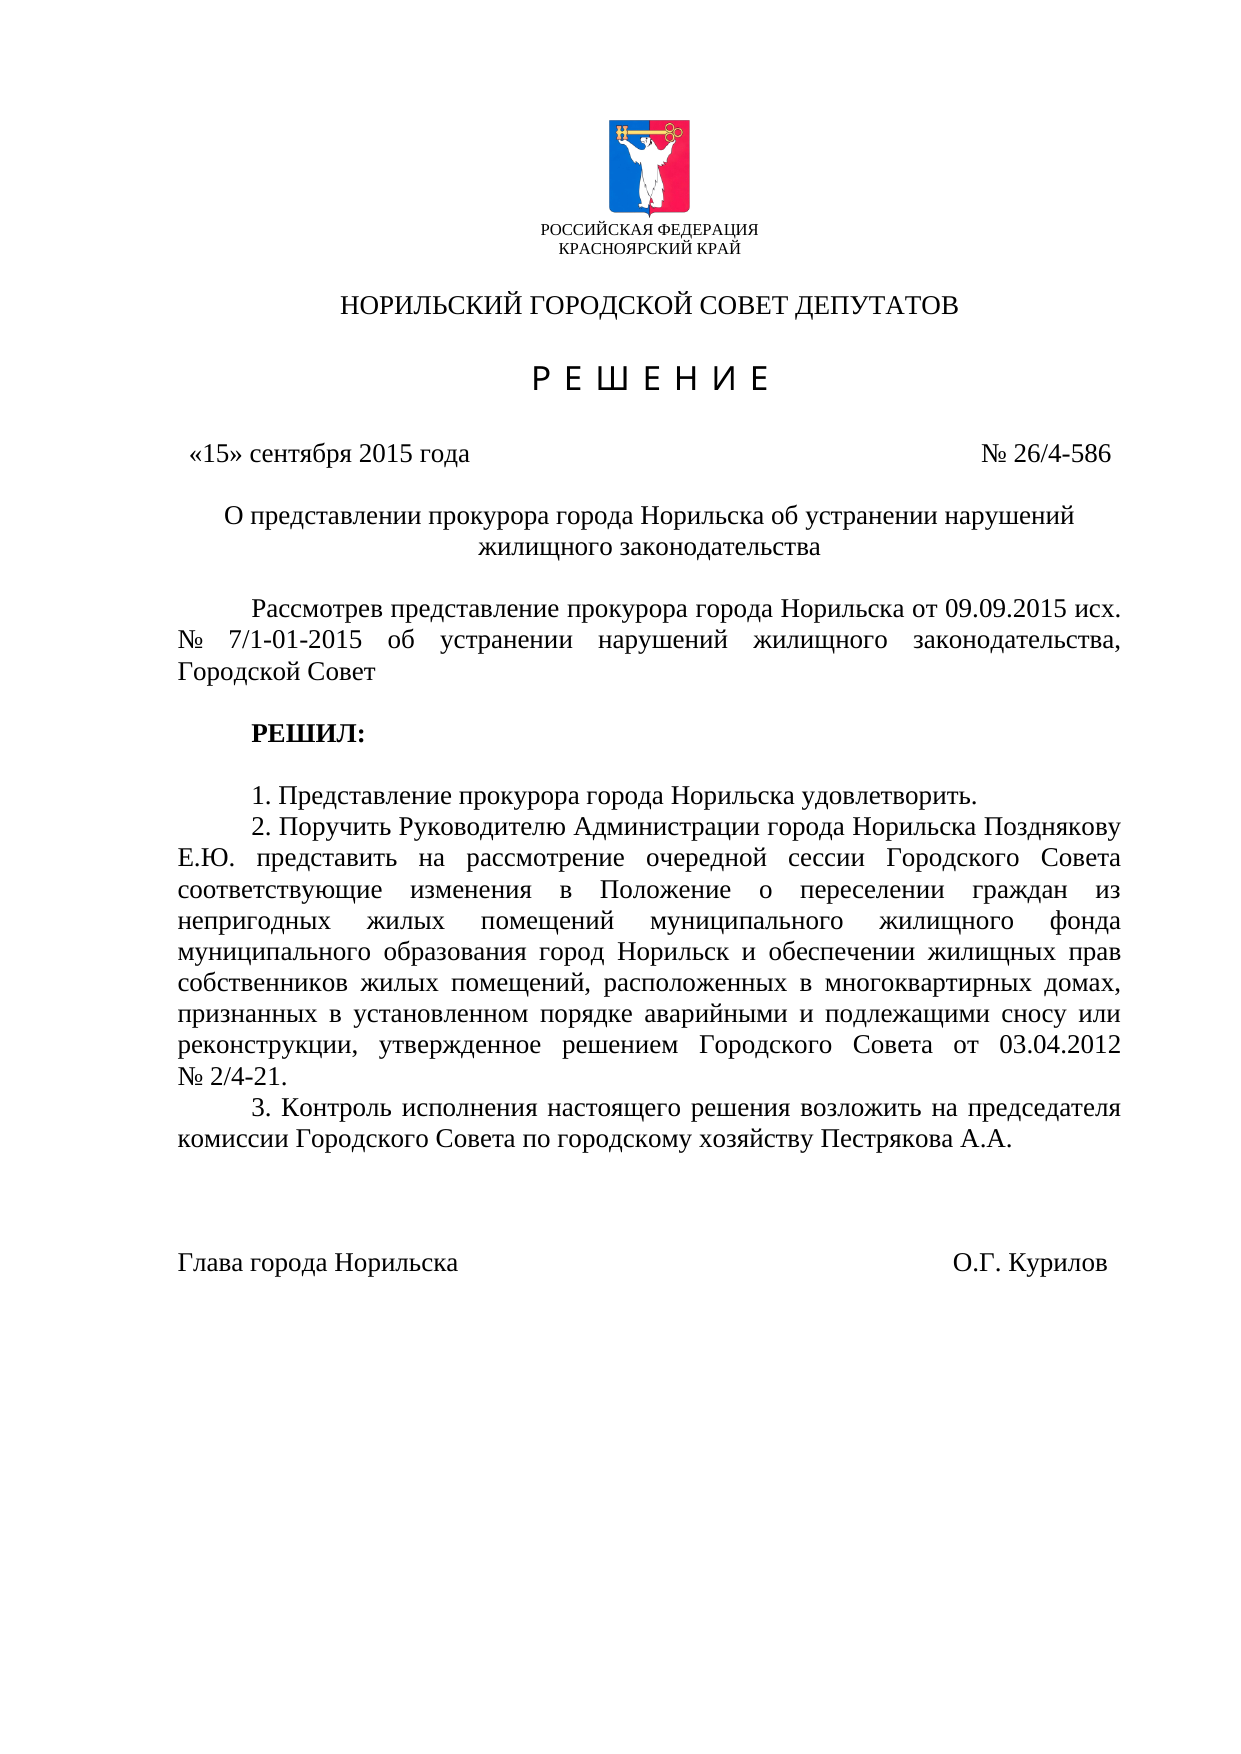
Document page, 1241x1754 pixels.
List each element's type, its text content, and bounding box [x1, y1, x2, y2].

table_header «15» сентября 2015 года [177, 437, 496, 468]
text 2. Поручить Руководителю Администрации города Норильска Позднякову Е.Ю. представить на рассмотрение очередной сессии Городского Совета соответствующие изменения в Положение о переселении граждан из непригодных жилых помещений муниципального жилищного фонда муниципального образования город Норильск и обеспечении жилищных прав собственников жилых помещений, расположенных в многоквартирных домах, признанных в установленном порядке аварийными и подлежащими сносу или реконструкции, утвержденное решением Городского Совета от 03.04.2012 № 2/4-21. [177, 810, 1122, 1091]
text О представлении прокурора города Норильска об устранении нарушений жилищного законодательства [177, 499, 1122, 561]
text РОССИЙСКАЯ ФЕДЕРАЦИЯ [177, 220, 1122, 239]
text КРАСНОЯРСКИЙ КРАЙ [177, 239, 1122, 258]
table_header № 26/4-586 [496, 437, 1122, 468]
text Глава города Норильска О.Г. Курилов [177, 1246, 1122, 1278]
picture [607, 118, 692, 220]
text Р Е Ш Е Н И Е [177, 354, 1122, 400]
text 3. Контроль исполнения настоящего решения возложить на председателя комиссии Городского Совета по городскому хозяйству Пестрякова А.А. [177, 1091, 1122, 1153]
text Рассмотрев представление прокурора города Норильска от 09.09.2015 исх. № 7/1-01-2015 об устранении нарушений жилищного законодательства, Городской Совет [177, 592, 1122, 686]
text 1. Представление прокурора города Норильска удовлетворить. [177, 779, 1122, 810]
text РЕШИЛ: [177, 717, 1122, 748]
text НОРИЛЬСКИЙ ГОРОДСКОЙ СОВЕТ ДЕПУТАТОВ [177, 289, 1122, 320]
